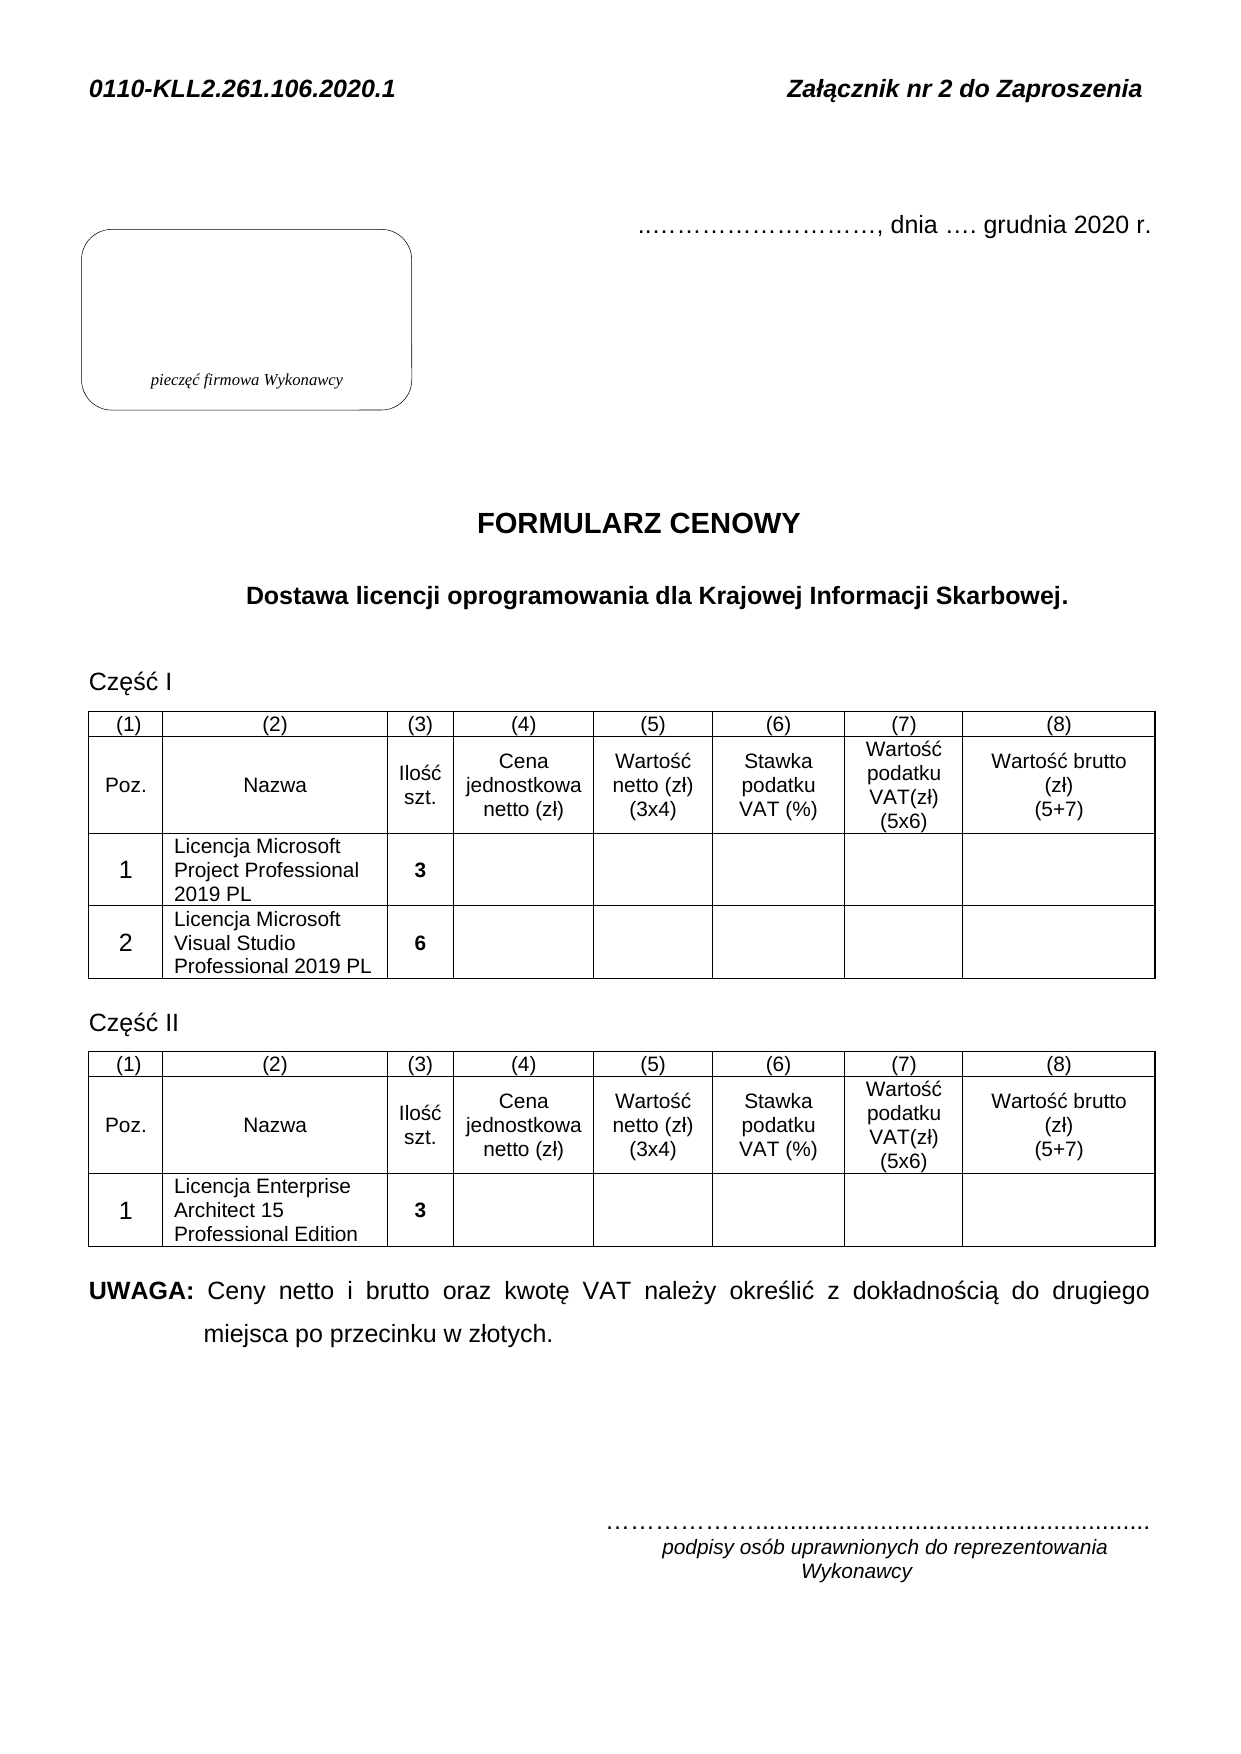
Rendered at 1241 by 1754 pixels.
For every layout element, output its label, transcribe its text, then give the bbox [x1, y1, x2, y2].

table_cell Cena jednostkowa netto (zł) [454, 737, 593, 832]
table_cell [963, 834, 1154, 905]
table_header (8) [963, 1052, 1154, 1076]
table_cell [963, 1174, 1154, 1246]
text 0110-KLL2.261.106.2020.1 Załącznik nr 2 do Zaproszenia [89, 74, 1152, 103]
text FORMULARZ CENOWY [126, 506, 1152, 540]
text Dostawa licencji oprogramowania dla Krajowej Informacji Skarbowej. [89, 581, 1152, 610]
table_header (1) [89, 712, 162, 736]
table_cell Poz. [89, 1077, 162, 1173]
table_header (4) [454, 712, 593, 736]
table_cell Ilość szt. [388, 737, 453, 832]
table_cell Stawka podatku VAT (%) [713, 737, 844, 832]
table_cell Nazwa [163, 1077, 387, 1173]
text podpisy osób uprawnionych do reprezentowania Wykonawcy [561, 1534, 1152, 1582]
table_header (4) [454, 1052, 593, 1076]
table_cell Poz. [89, 737, 162, 832]
table_cell Wartość netto (zł) (3x4) [594, 1077, 712, 1173]
table_header (3) [388, 1052, 453, 1076]
table_cell Licencja Microsoft Project Professional 2019 PL [163, 834, 387, 905]
table_cell 1 [89, 834, 162, 905]
table_header (7) [845, 712, 962, 736]
table_cell Wartość podatku VAT(zł) (5x6) [845, 737, 962, 832]
text Część I [89, 667, 1152, 696]
table_header (7) [845, 1052, 962, 1076]
table_header (3) [388, 712, 453, 736]
table_cell Ilość szt. [388, 1077, 453, 1173]
table_header (2) [163, 1052, 387, 1076]
table_cell 6 [388, 906, 453, 978]
table_cell [454, 906, 593, 978]
table_cell [454, 834, 593, 905]
table_header (1) [89, 1052, 162, 1076]
table_cell 2 [89, 906, 162, 978]
table_header (5) [594, 1052, 712, 1076]
table_cell [594, 1174, 712, 1246]
table_cell Stawka podatku VAT (%) [713, 1077, 844, 1173]
table_cell [713, 1174, 844, 1246]
table_cell Wartość netto (zł) (3x4) [594, 737, 712, 832]
text Część II [89, 1008, 1152, 1037]
table_cell Nazwa [163, 737, 387, 832]
table_cell [454, 1174, 593, 1246]
table_cell 3 [388, 1174, 453, 1246]
table_cell [594, 906, 712, 978]
table_header (5) [594, 712, 712, 736]
table_header (6) [713, 712, 844, 736]
table_cell [845, 906, 962, 978]
table_cell [963, 906, 1154, 978]
table_cell [713, 906, 844, 978]
table_cell 1 [89, 1174, 162, 1246]
table_cell [594, 834, 712, 905]
table_cell [845, 1174, 962, 1246]
table_cell [845, 834, 962, 905]
table_cell Cena jednostkowa netto (zł) [454, 1077, 593, 1173]
table_header (8) [963, 712, 1154, 736]
text UWAGA: Ceny netto i brutto oraz kwotę VAT należy określić z dokładnością do drugiego miejsca po przecinku w złotych. [89, 1276, 1152, 1348]
table_cell [713, 834, 844, 905]
table_cell Licencja Microsoft Visual Studio Professional 2019 PL [163, 906, 387, 978]
table_cell Wartość podatku VAT(zł) (5x6) [845, 1077, 962, 1173]
table_cell Licencja Enterprise Architect 15 Professional Edition [163, 1174, 387, 1246]
table_header (2) [163, 712, 387, 736]
table_cell Wartość brutto (zł) (5+7) [963, 1077, 1154, 1173]
table_header (6) [713, 1052, 844, 1076]
table_cell Wartość brutto (zł) (5+7) [963, 737, 1154, 832]
text ..………………………, dnia …. grudnia 2020 r. [89, 210, 1152, 239]
table_cell 3 [388, 834, 453, 905]
text ………………......................................................... [89, 1506, 1152, 1534]
